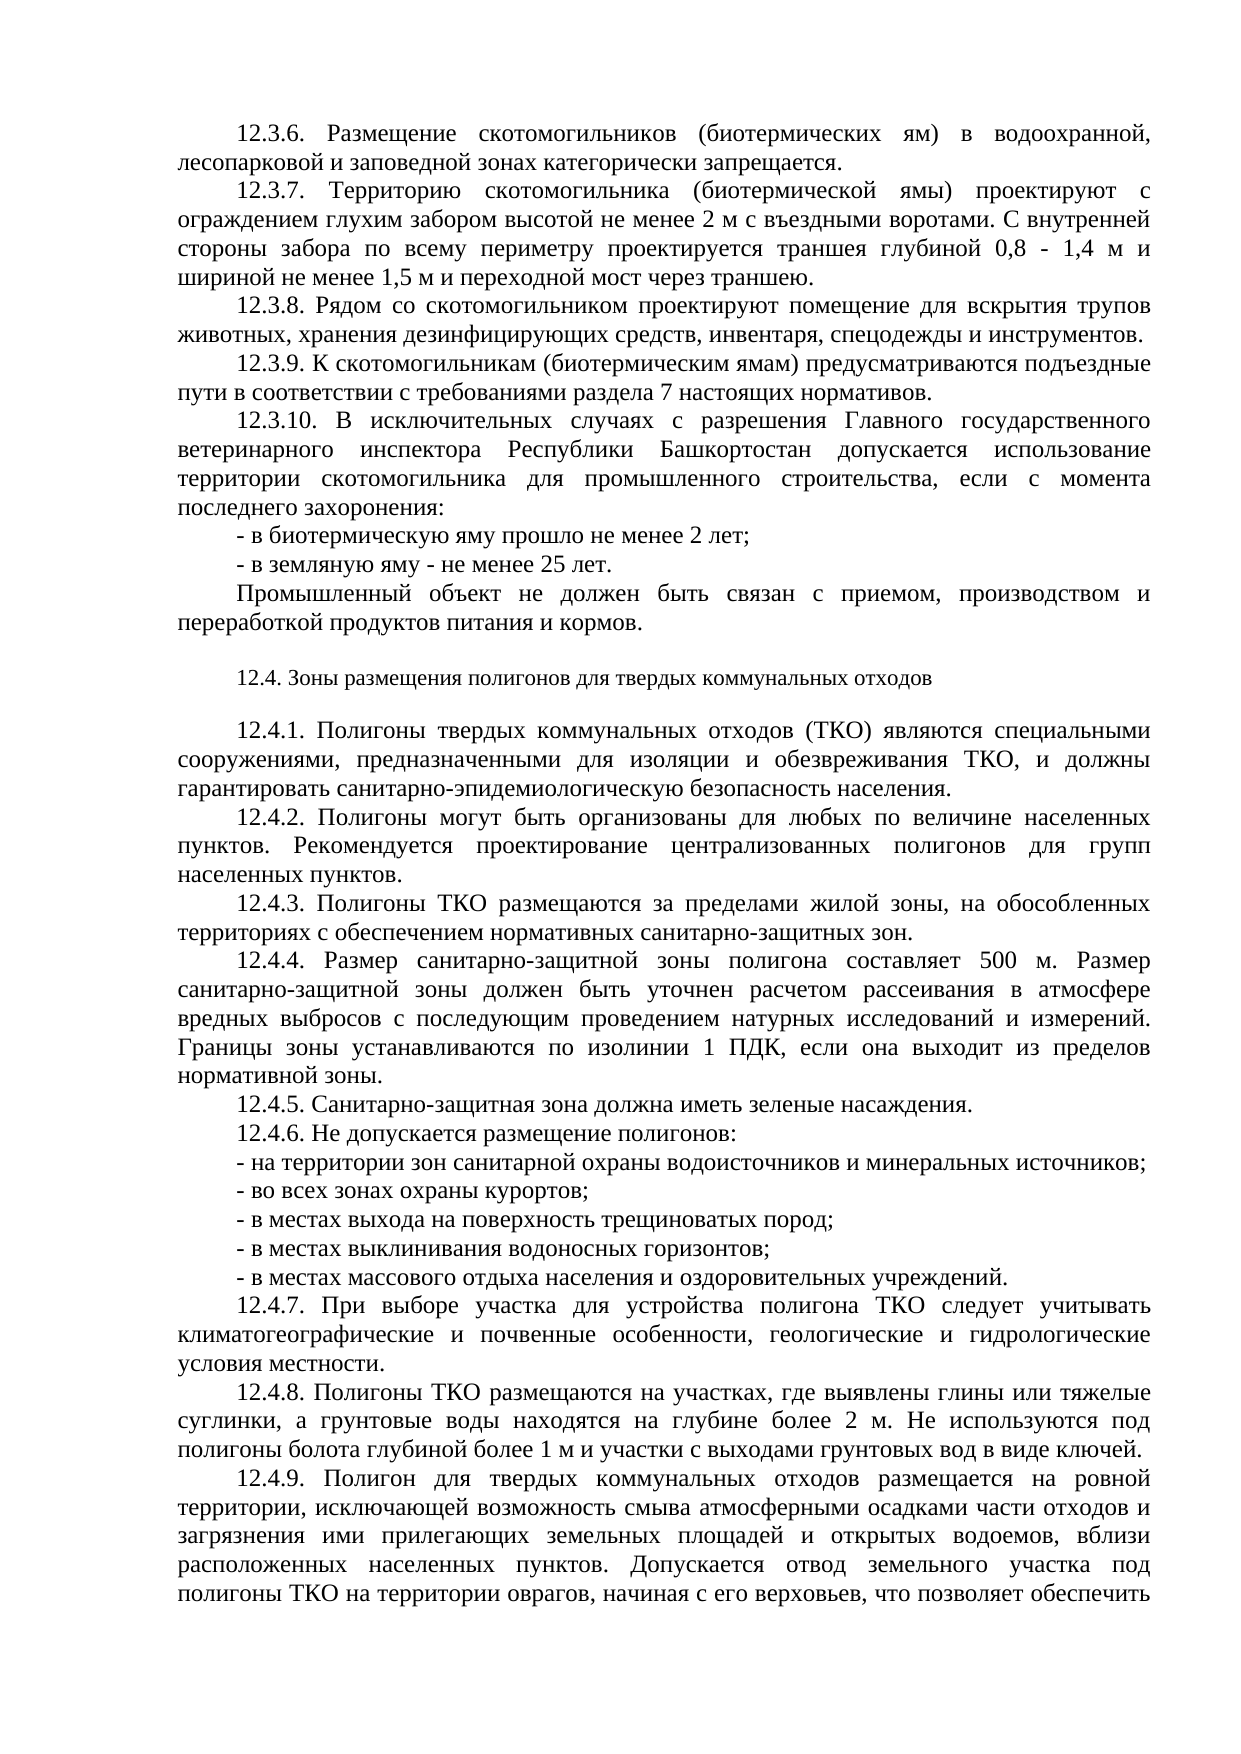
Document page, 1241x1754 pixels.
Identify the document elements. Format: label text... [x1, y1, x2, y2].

text 12.4.5. Санитарно-защитная зона должна иметь зеленые насаждения. [177, 1089, 1152, 1118]
text 12.3.7. Территорию скотомогильника (биотермической ямы) проектируют с ограждением глухим забором высотой не менее с въездными воротами. С внутренней стороны забора по всему периметру проектируется траншея глубиной 0,8 - и шириной не менее и переходной мост через траншею. [177, 176, 1152, 291]
text - в местах выклинивания водоносных горизонтов; [177, 1233, 1152, 1262]
text 12.4.2. Полигоны могут быть организованы для любых по величине населенных пунктов. Рекомендуется проектирование централизованных полигонов для групп населенных пунктов. [177, 802, 1152, 888]
text 12.3.9. К скотомогильникам (биотермическим ямам) предусматриваются подъездные пути в соответствии с требованиями раздела 7 настоящих нормативов. [177, 348, 1152, 406]
text - в земляную яму - не менее 25 лет. [177, 549, 1152, 578]
text - в местах массового отдыха населения и оздоровительных учреждений. [177, 1262, 1152, 1290]
text 12.4.1. Полигоны твердых коммунальных отходов (ТКО) являются специальными сооружениями, предназначенными для изоляции и обезвреживания ТКО, и должны гарантировать санитарно-эпидемиологическую безопасность населения. [177, 715, 1152, 802]
text 12.4.4. Размер санитарно-защитной зоны полигона составляет . Размер санитарно-защитной зоны должен быть уточнен расчетом рассеивания в атмосфере вредных выбросов с последующим проведением натурных исследований и измерений. Границы зоны устанавливаются по изолинии 1 ПДК, если она выходит из пределов нормативной зоны. [177, 945, 1152, 1089]
text 12.3.8. Рядом со скотомогильником проектируют помещение для вскрытия трупов животных, хранения дезинфицирующих средств, инвентаря, спецодежды и инструментов. [177, 291, 1152, 348]
text 12.3.10. В исключительных случаях с разрешения Главного государственного ветеринарного инспектора Республики Башкортостан допускается использование территории скотомогильника для промышленного строительства, если с момента последнего захоронения: [177, 406, 1152, 521]
text 12.4. Зоны размещения полигонов для твердых коммунальных отходов [177, 664, 1152, 691]
text - на территории зон санитарной охраны водоисточников и минеральных источников; [177, 1147, 1152, 1175]
text 12.3.6. Размещение скотомогильников (биотермических ям) в водоохранной, лесопарковой и заповедной зонах категорически запрещается. [177, 118, 1152, 176]
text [177, 1463, 1152, 1607]
text - в местах выхода на поверхность трещиноватых пород; [177, 1204, 1152, 1233]
text 12.4.6. Не допускается размещение полигонов: [177, 1118, 1152, 1147]
text 12.4.7. При выборе участка для устройства полигона ТКО следует учитывать климатогеографические и почвенные особенности, геологические и гидрологические условия местности. [177, 1290, 1152, 1377]
text 12.4.8. Полигоны ТКО размещаются на участках, где выявлены глины или тяжелые суглинки, а грунтовые воды находятся на глубине более . Не используются под полигоны болота глубиной более и участки с выходами грунтовых вод в виде ключей. [177, 1377, 1152, 1463]
text - во всех зонах охраны курортов; [177, 1175, 1152, 1204]
text Промышленный объект не должен быть связан с приемом, производством и переработкой продуктов питания и кормов. [177, 578, 1152, 636]
text - в биотермическую яму прошло не менее 2 лет; [177, 521, 1152, 549]
text 12.4.3. Полигоны ТКО размещаются за пределами жилой зоны, на обособленных территориях с обеспечением нормативных санитарно-защитных зон. [177, 888, 1152, 945]
